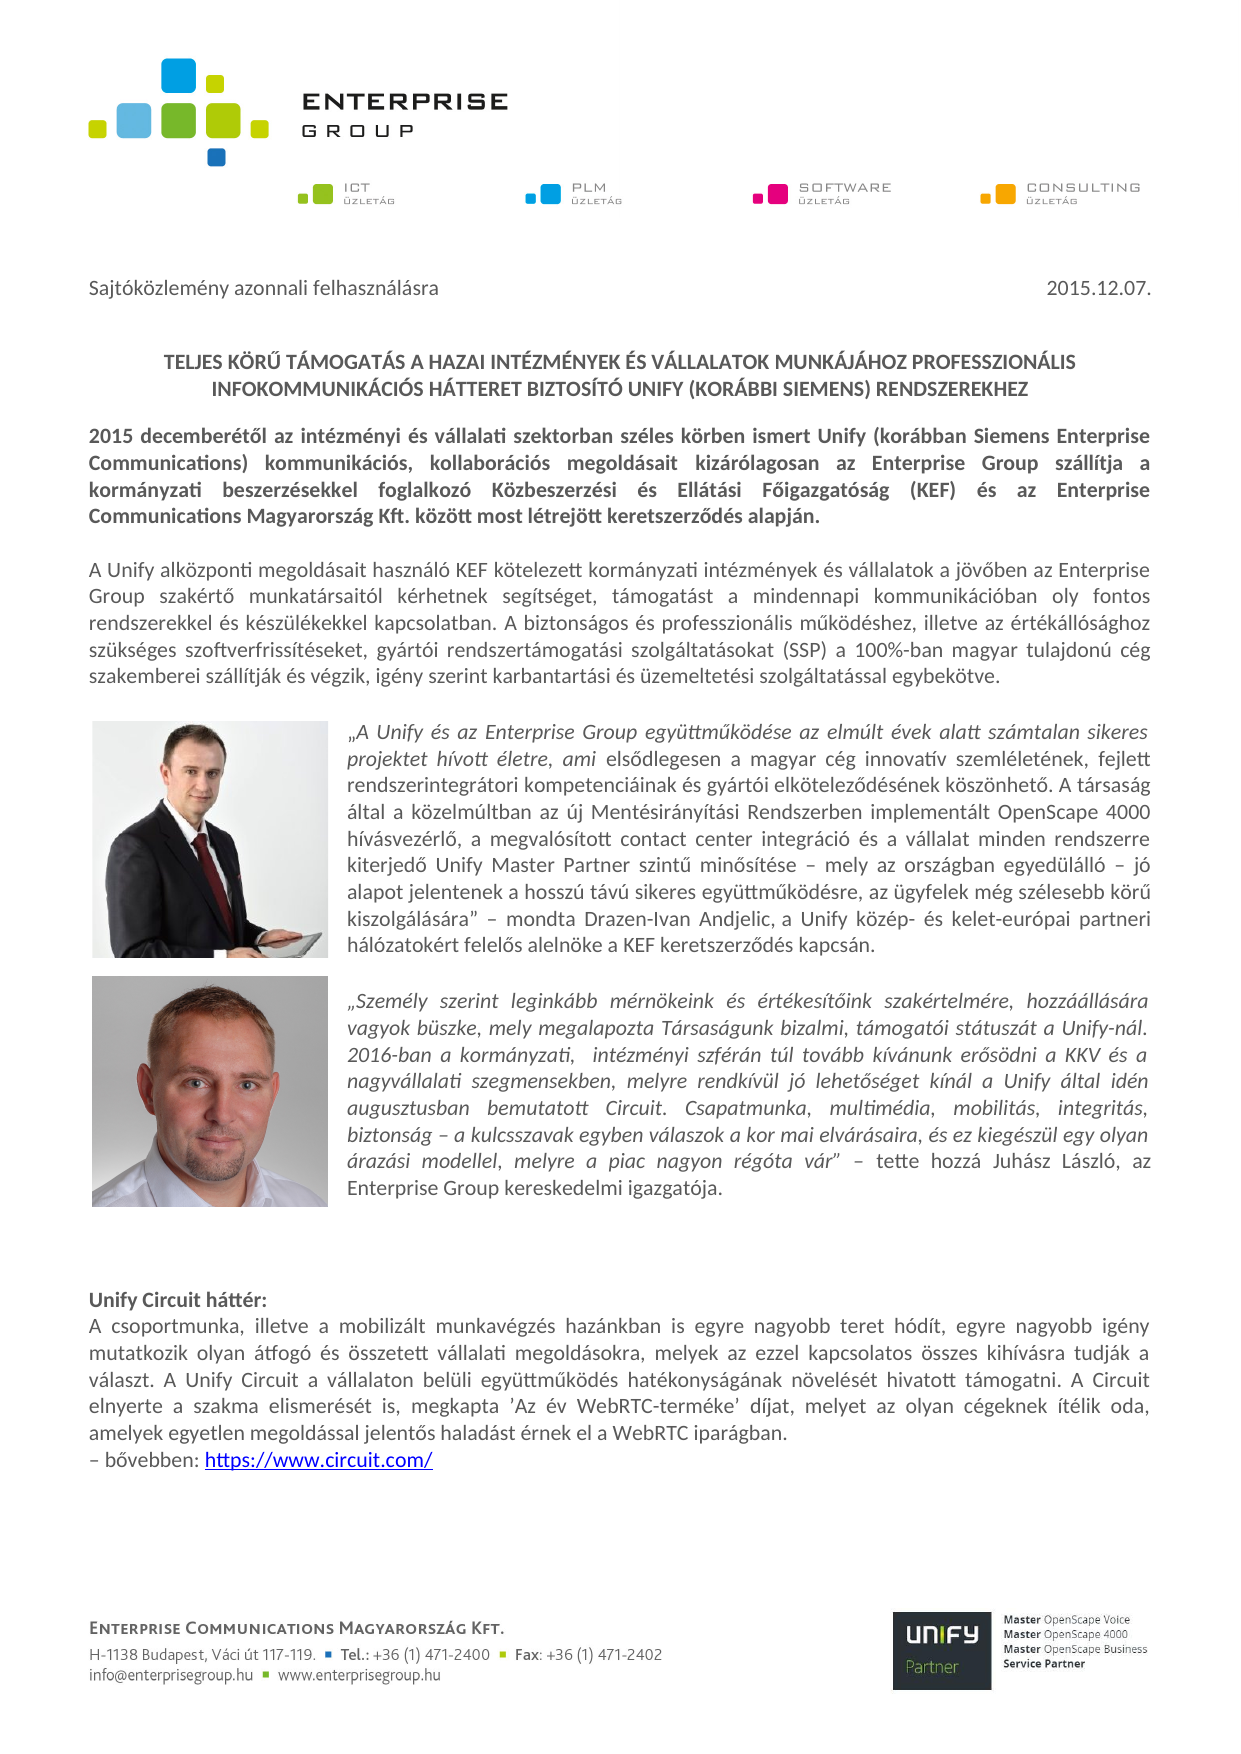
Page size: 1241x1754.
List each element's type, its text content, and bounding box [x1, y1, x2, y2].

picture [92, 721, 329, 958]
text Teljes körű támogatás a hazai InTézmények és vállalatok munkájához PROFESSZIONÁLIS infokommunikációs hátteret biztosító Unify (KORÁBBI SIEMENS) rendszerekhez [89, 348, 1152, 402]
picture [0, 0, 1239, 218]
text – bővebben: https://www.circuit.com/ [89, 1446, 1152, 1472]
text Sajtóközlemény azonnali felhasználásra 2015.12.07. [89, 274, 1153, 301]
text Unify Circuit háttér: [89, 1286, 1152, 1312]
picture [92, 976, 328, 1207]
text „A Unify és az Enterprise Group együttműködése az elmúlt évek alatt számtalan sikeres projektet hívott életre, ami elsődlegesen a magyar cég innovatív szemléletének, fejlett rendszerintegrátori kompetenciáinak és gyártói elköteleződésének köszönhető. A társaság által a közelmúltban az új Mentésirányítási Rendszerben implementált OpenScape 4000 hívásvezérlő, a megvalósított contact center integráció és a vállalat minden rendszerre kiterjedő Unify Master Partner szintű minősítése – mely az országban egyedülálló – jó alapot jelentenek a hosszú távú sikeres együttműködésre, az ügyfelek még szélesebb körű kiszolgálására” – mondta Drazen-Ivan Andjelic, a Unify közép- és kelet-európai partneri hálózatokért felelős alelnöke a KEF keretszerződés kapcsán. [89, 718, 1152, 958]
text A Unify alközponti megoldásait használó KEF kötelezett kormányzati intézmények és vállalatok a jövőben az Enterprise Group szakértő munkatársaitól kérhetnek segítséget, támogatást a mindennapi kommunikációban oly fontos rendszerekkel és készülékekkel kapcsolatban. A biztonságos és professzionális működéshez, illetve az értékállósághoz szükséges szoftverfrissítéseket, gyártói rendszertámogatási szolgáltatásokat (SSP) a 100%-ban magyar tulajdonú cég szakemberei szállítják és végzik, igény szerint karbantartási és üzemeltetési szolgáltatással egybekötve. [89, 556, 1152, 689]
text 2015 decemberétől az intézményi és vállalati szektorban széles körben ismert Unify (korábban Siemens Enterprise Communications) kommunikációs, kollaborációs megoldásait kizárólagosan az Enterprise Group szállítja a kormányzati beszerzésekkel foglalkozó Közbeszerzési és Ellátási Főigazgatóság (KEF) és az Enterprise Communications Magyarország Kft. között most létrejött keretszerződés alapján. [89, 422, 1152, 529]
text A csoportmunka, illetve a mobilizált munkavégzés hazánkban is egyre nagyobb teret hódít, egyre nagyobb igény mutatkozik olyan átfogó és összetett vállalati megoldásokra, melyek az ezzel kapcsolatos összes kihívásra tudják a választ. A Unify Circuit a vállalaton belüli együttműködés hatékonyságának növelését hivatott támogatni. A Circuit elnyerte a szakma elismerését is, megkapta ’Az év WebRTC-terméke’ díjat, melyet az olyan cégeknek ítélik oda, amelyek egyetlen megoldással jelentős haladást érnek el a WebRTC iparágban. [89, 1312, 1152, 1446]
text „Személy szerint leginkább mérnökeink és értékesítőink szakértelmére, hozzáállására vagyok büszke, mely megalapozta Társaságunk bizalmi, támogatói státuszát a Unify-nál. 2016-ban a kormányzati, intézményi szférán túl tovább kívánunk erősödni a KKV és a nagyvállalati szegmensekben, melyre rendkívül jó lehetőséget kínál a Unify által idén augusztusban bemutatott Circuit. Csapatmunka, multimédia, mobilitás, integritás, biztonság – a kulcsszavak egyben válaszok a kor mai elvárásaira, és ez kiegészül egy olyan árazási modellel, melyre a piac nagyon régóta vár” – tette hozzá Juhász László, az Enterprise Group kereskedelmi igazgatója. [328, 987, 1152, 1201]
picture [0, 1608, 1157, 1751]
